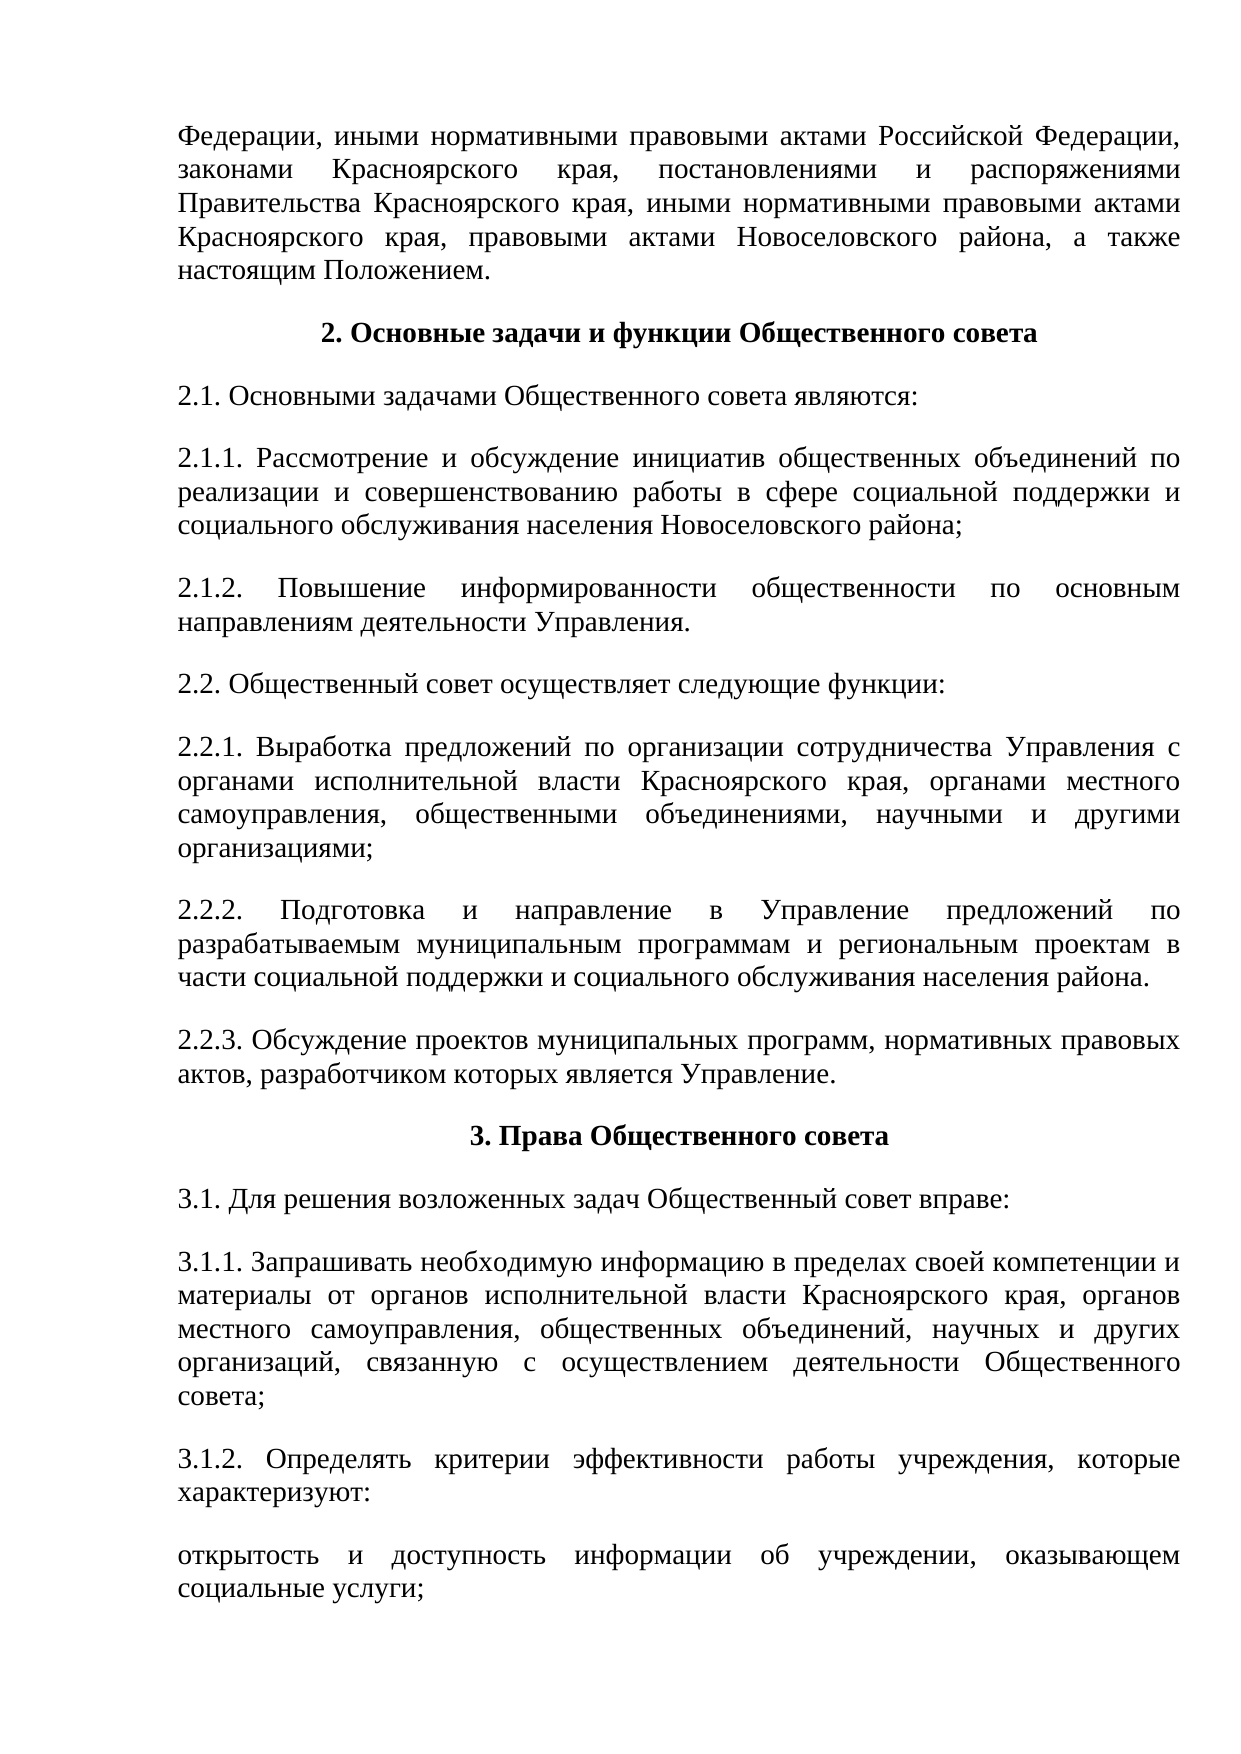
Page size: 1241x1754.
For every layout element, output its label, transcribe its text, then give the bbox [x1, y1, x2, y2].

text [177, 118, 1181, 286]
text 2.2. Общественный совет осуществляет следующие функции: [177, 666, 1181, 700]
text 2.1. Основными задачами Общественного совета являются: [177, 378, 1181, 411]
text 2. Основные задачи и функции Общественного совета [177, 315, 1181, 348]
text 2.1.1. Рассмотрение и обсуждение инициатив общественных объединений по реализации и совершенствованию работы в сфере социальной поддержки и социального обслуживания населения Новоселовского района; [177, 440, 1181, 541]
text 2.2.2. Подготовка и направление в Управление предложений по разрабатываемым муниципальным программам и региональным проектам в части социальной поддержки и социального обслуживания населения района. [177, 892, 1181, 993]
text 2.2.1. Выработка предложений по организации сотрудничества Управления с органами исполнительной власти Красноярского края, органами местного самоуправления, общественными объединениями, научными и другими организациями; [177, 729, 1181, 863]
text 3.1.2. Определять критерии эффективности работы учреждения, которые характеризуют: [177, 1441, 1181, 1508]
text открытость и доступность информации об учреждении, оказывающем социальные услуги; [177, 1537, 1181, 1604]
text 3.1. Для решения возложенных задач Общественный совет вправе: [177, 1181, 1181, 1215]
text 2.1.2. Повышение информированности общественности по основным направлениям деятельности Управления. [177, 570, 1181, 637]
text 3.1.1. Запрашивать необходимую информацию в пределах своей компетенции и материалы от органов исполнительной власти Красноярского края, органов местного самоуправления, общественных объединений, научных и других организаций, связанную с осуществлением деятельности Общественного совета; [177, 1244, 1181, 1412]
text 2.2.3. Обсуждение проектов муниципальных программ, нормативных правовых актов, разработчиком которых является Управление. [177, 1022, 1181, 1089]
text 3. Права Общественного совета [177, 1118, 1181, 1152]
